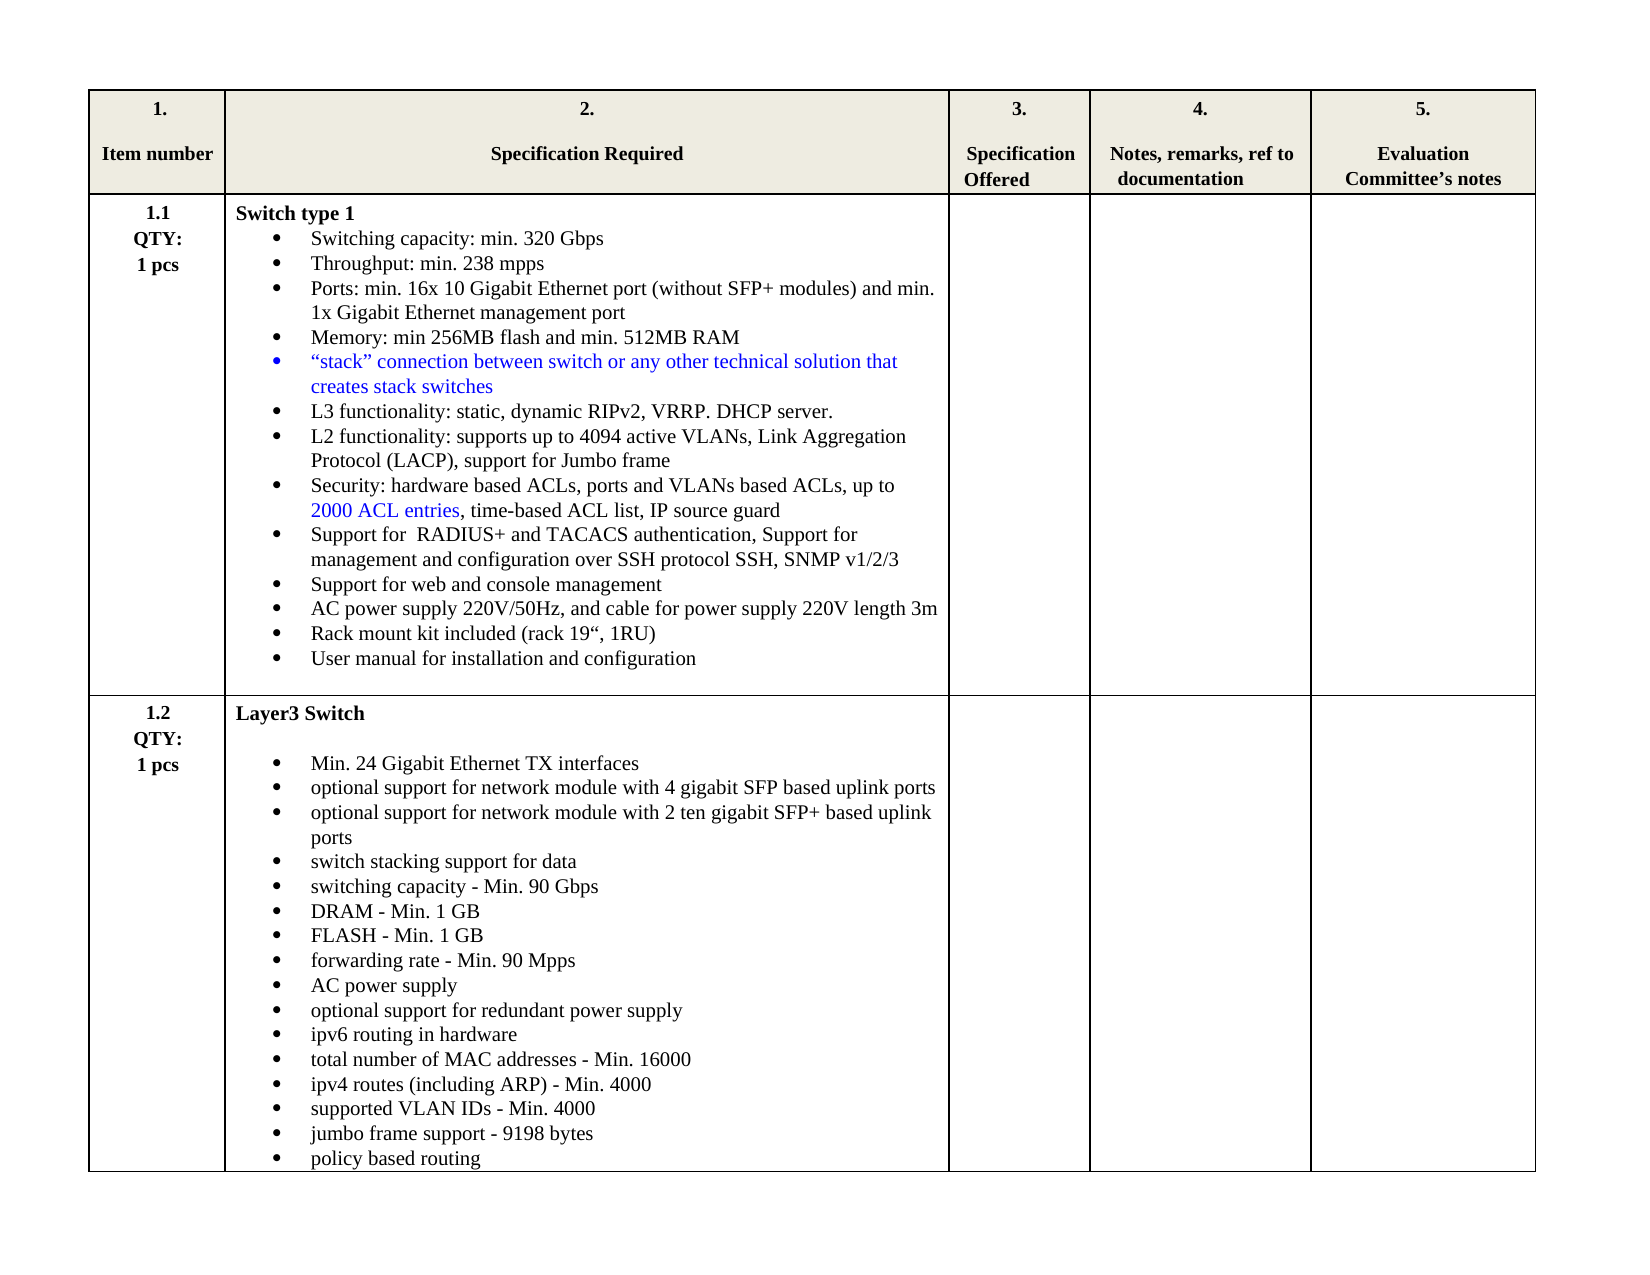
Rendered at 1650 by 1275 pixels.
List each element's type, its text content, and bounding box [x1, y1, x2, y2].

table_cell 1.1 QTY: 1 pcs [90, 195, 224, 694]
table_header 4. Notes, remarks, ref to documentation [1091, 91, 1310, 193]
table_cell [950, 195, 1089, 694]
table_header 5. Evaluation Committee’s notes [1312, 91, 1535, 193]
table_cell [226, 696, 948, 1171]
table_cell [950, 696, 1089, 1171]
table_cell [1312, 696, 1535, 1171]
table_cell Switch type 1 Switching capacity: min. 320 Gbps Throughput: min. 238 mpps Ports: min. 16x 10 Gigabit Ethernet port (without SFP+ modules) and min. 1x Gigabit Ethernet management port Memory: min 256MB flash and min. 512MB RAM “stack” connection between switch or any other technical solution that creates stack switches L3 functionality: static, dynamic RIPv2, VRRP. DHCP server. L2 functionality: supports up to 4094 active VLANs, Link Aggregation Protocol (LACP), support for Jumbo frame Security: hardware based ACLs, ports and VLANs based ACLs, up to 2000 ACL entries, time-based ACL list, IP source guard Support for RADIUS+ and TACACS authentication, Support for management and configuration over SSH protocol SSH, SNMP v1/2/3 Support for web and console management AC power supply 220V/50Hz, and cable for power supply 220V length 3m Rack mount kit included (rack 19“, 1RU) User manual for installation and configuration [226, 195, 948, 694]
table_header 2. Specification Required [226, 91, 948, 193]
table_cell [1091, 195, 1310, 694]
table_cell [1091, 696, 1310, 1171]
table_header 1. Item number [90, 91, 224, 193]
table_header 3. Specification Offered [950, 91, 1089, 193]
table_cell 1.2 QTY: 1 pcs [90, 696, 224, 1171]
table_cell [1312, 195, 1535, 694]
